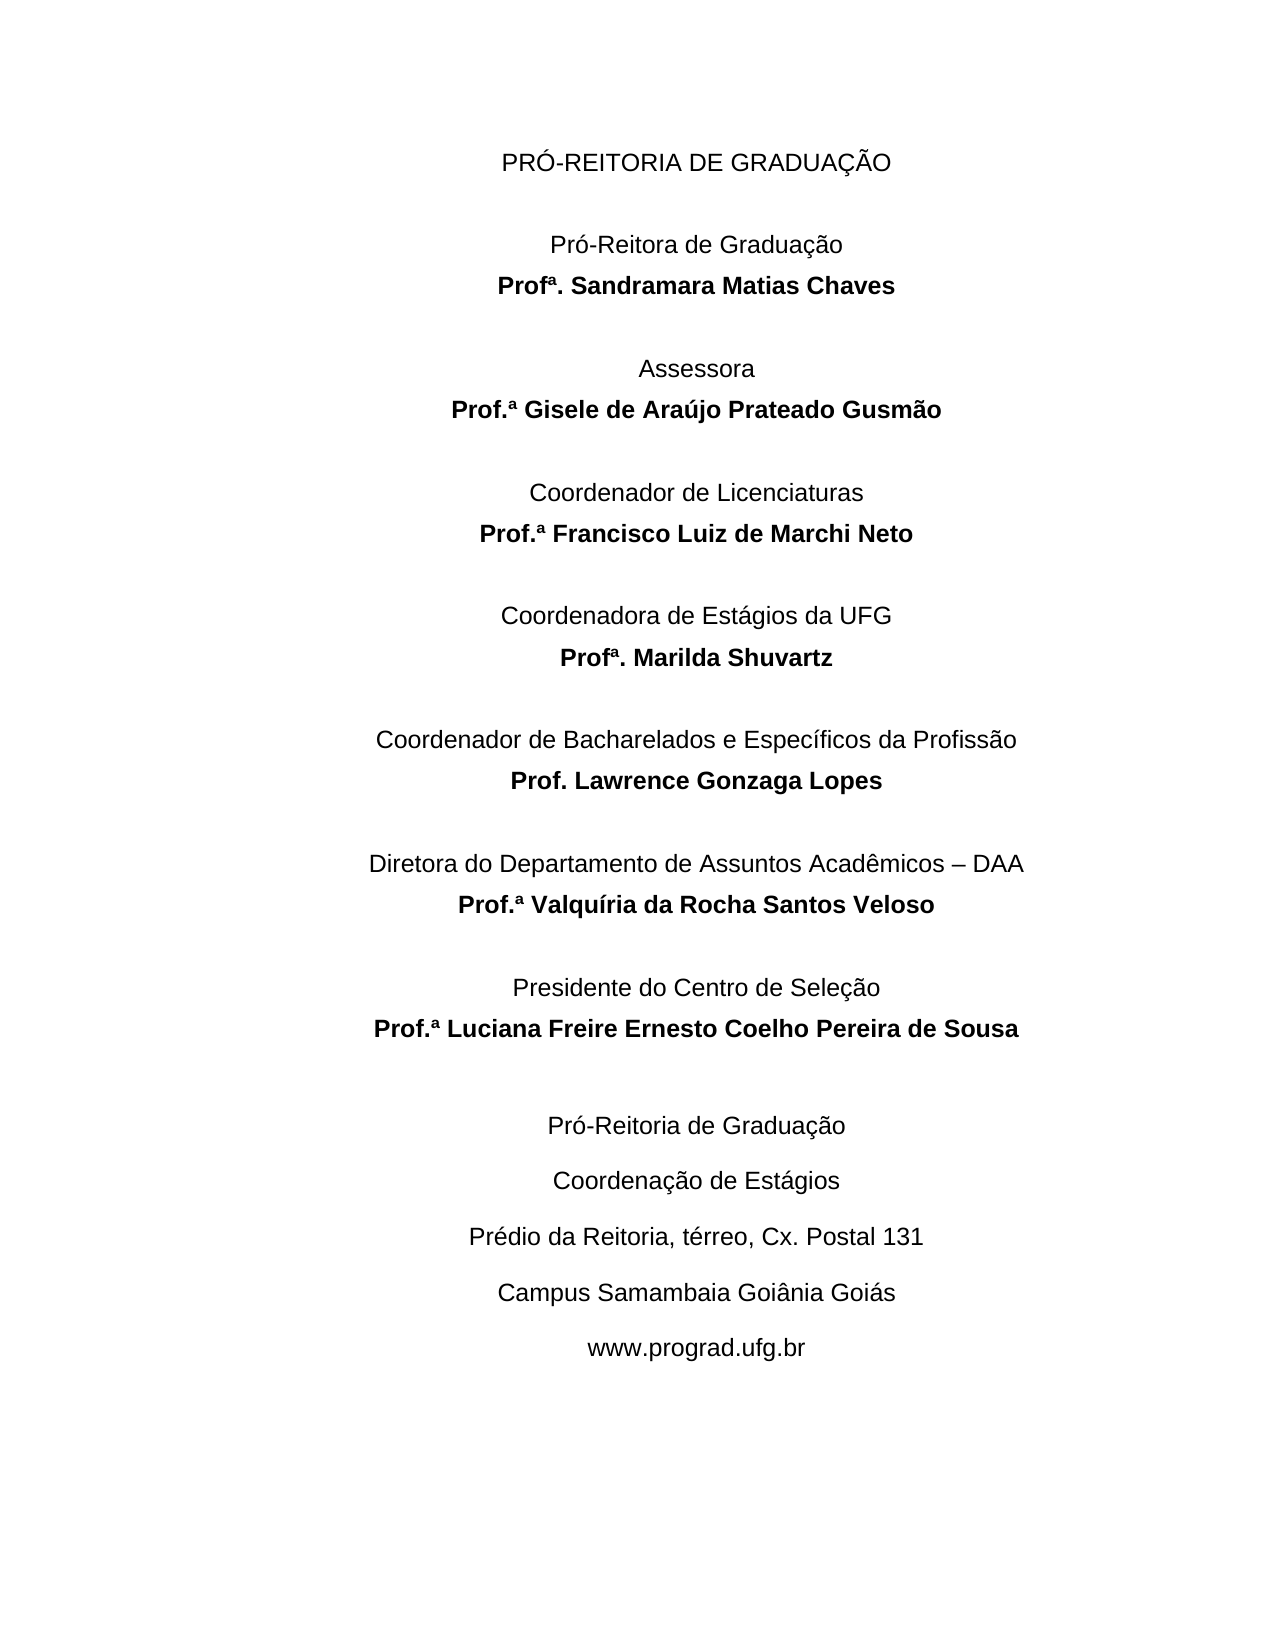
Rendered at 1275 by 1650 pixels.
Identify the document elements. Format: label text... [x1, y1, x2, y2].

text Coordenadora de Estágios da UFG [177, 601, 1098, 630]
text Coordenação de Estágios [177, 1166, 1098, 1195]
text PRÓ-REITORIA DE GRADUAÇÃO [177, 148, 1098, 176]
text Profª. Marilda Shuvartz [177, 643, 1098, 671]
text Prédio da Reitoria, térreo, Cx. Postal 131 [177, 1222, 1098, 1251]
text Profª. Sandramara Matias Chaves [177, 271, 1098, 300]
text Prof. Lawrence Gonzaga Lopes [177, 766, 1098, 795]
text Pró-Reitora de Graduação [177, 230, 1098, 259]
text Prof.ª Valquíria da Rocha Santos Veloso [177, 890, 1098, 919]
text Coordenador de Bacharelados e Específicos da Profissão [177, 725, 1098, 754]
text Campus Samambaia Goiânia Goiás [177, 1278, 1098, 1306]
text Presidente do Centro de Seleção [177, 973, 1098, 1001]
text Coordenador de Licenciaturas [177, 478, 1098, 506]
text Prof.ª Luciana Freire Ernesto Coelho Pereira de Sousa [177, 1014, 1098, 1043]
text Pró-Reitoria de Graduação [177, 1111, 1098, 1139]
text Diretora do Departamento de Assuntos Acadêmicos – DAA [177, 849, 1098, 878]
text www.prograd.ufg.br [177, 1333, 1098, 1362]
text Prof.ª Gisele de Araújo Prateado Gusmão [177, 395, 1098, 424]
text Assessora [177, 354, 1098, 383]
text Prof.ª Francisco Luiz de Marchi Neto [177, 519, 1098, 548]
